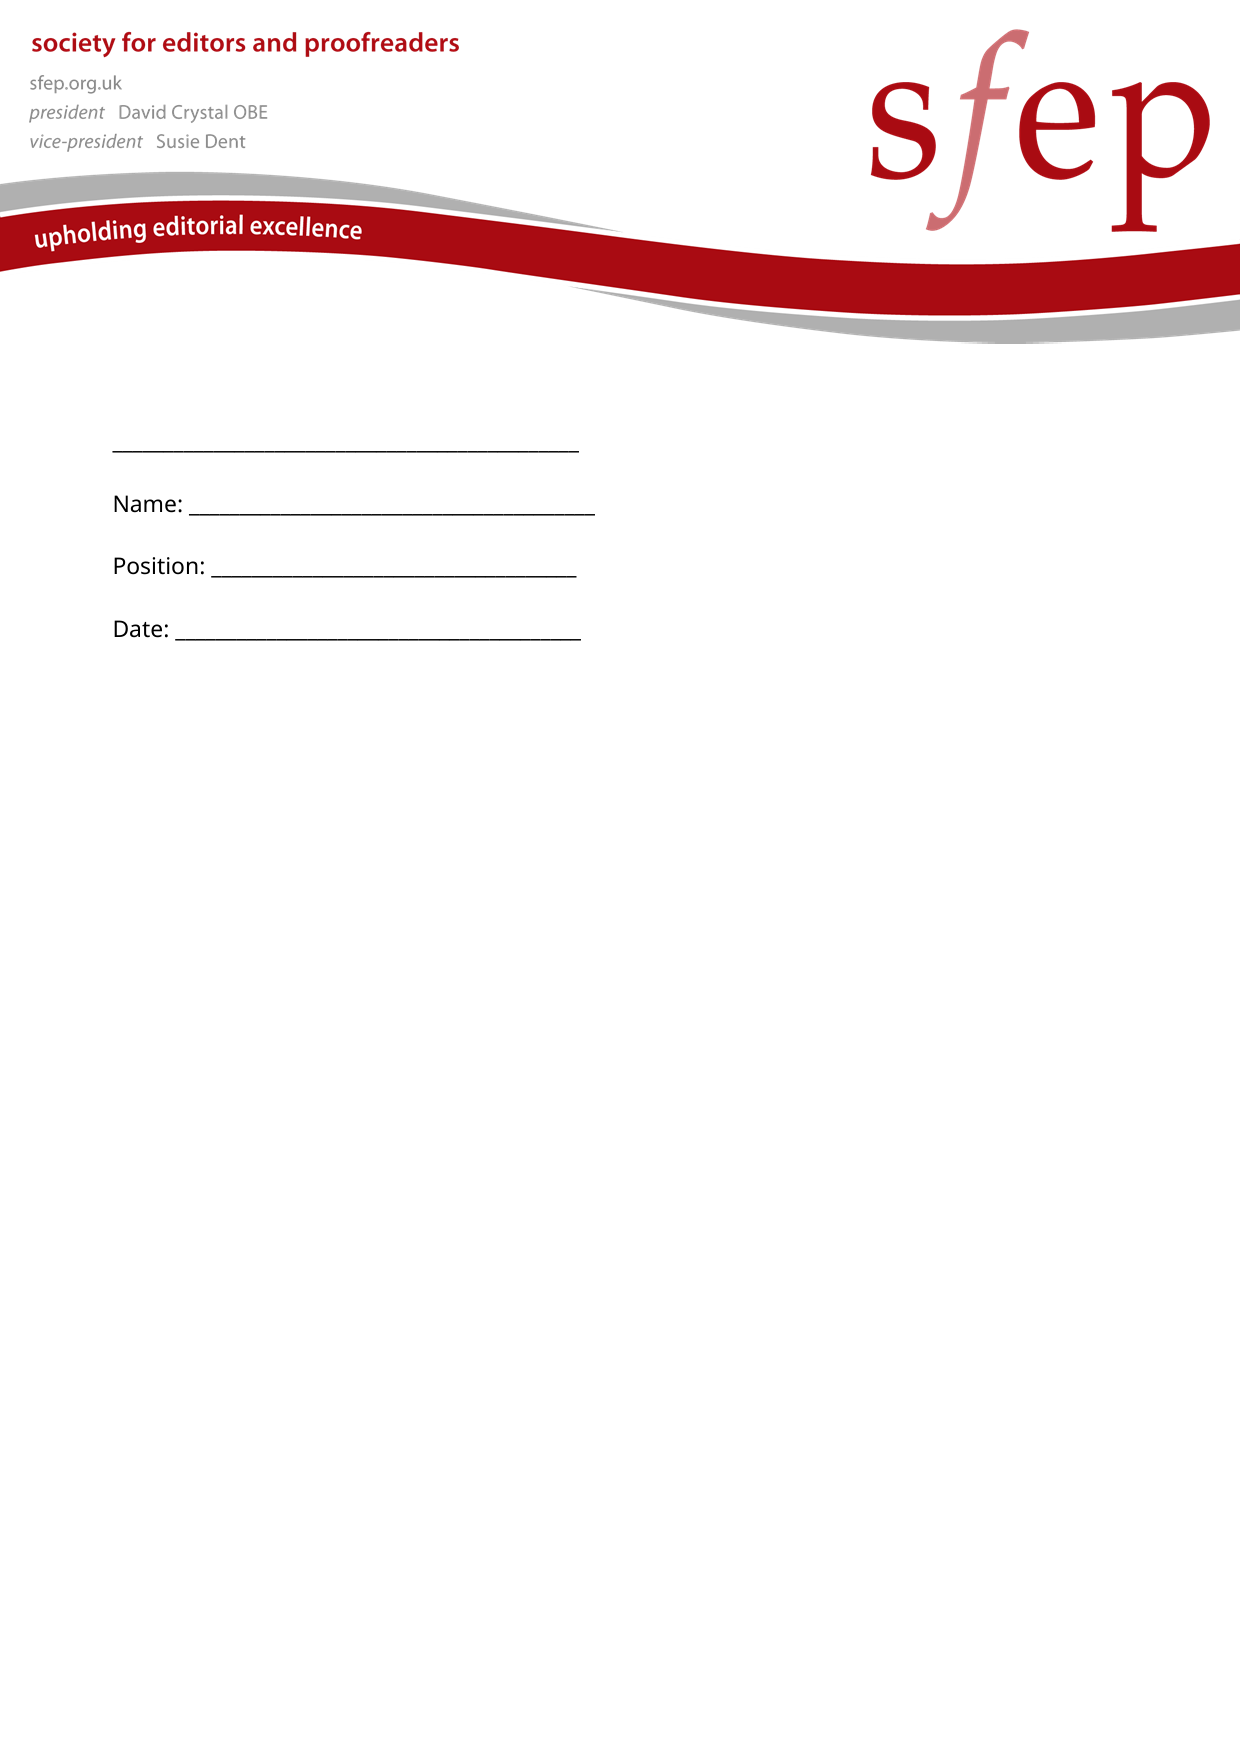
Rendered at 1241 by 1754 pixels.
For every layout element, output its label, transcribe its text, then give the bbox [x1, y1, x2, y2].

text Position: ____________________________________ [112, 550, 1128, 581]
text Name: ________________________________________ [112, 487, 1128, 519]
picture [0, 0, 1240, 344]
text ______________________________________________ [112, 425, 1128, 456]
text Date: ________________________________________ [112, 612, 1128, 644]
